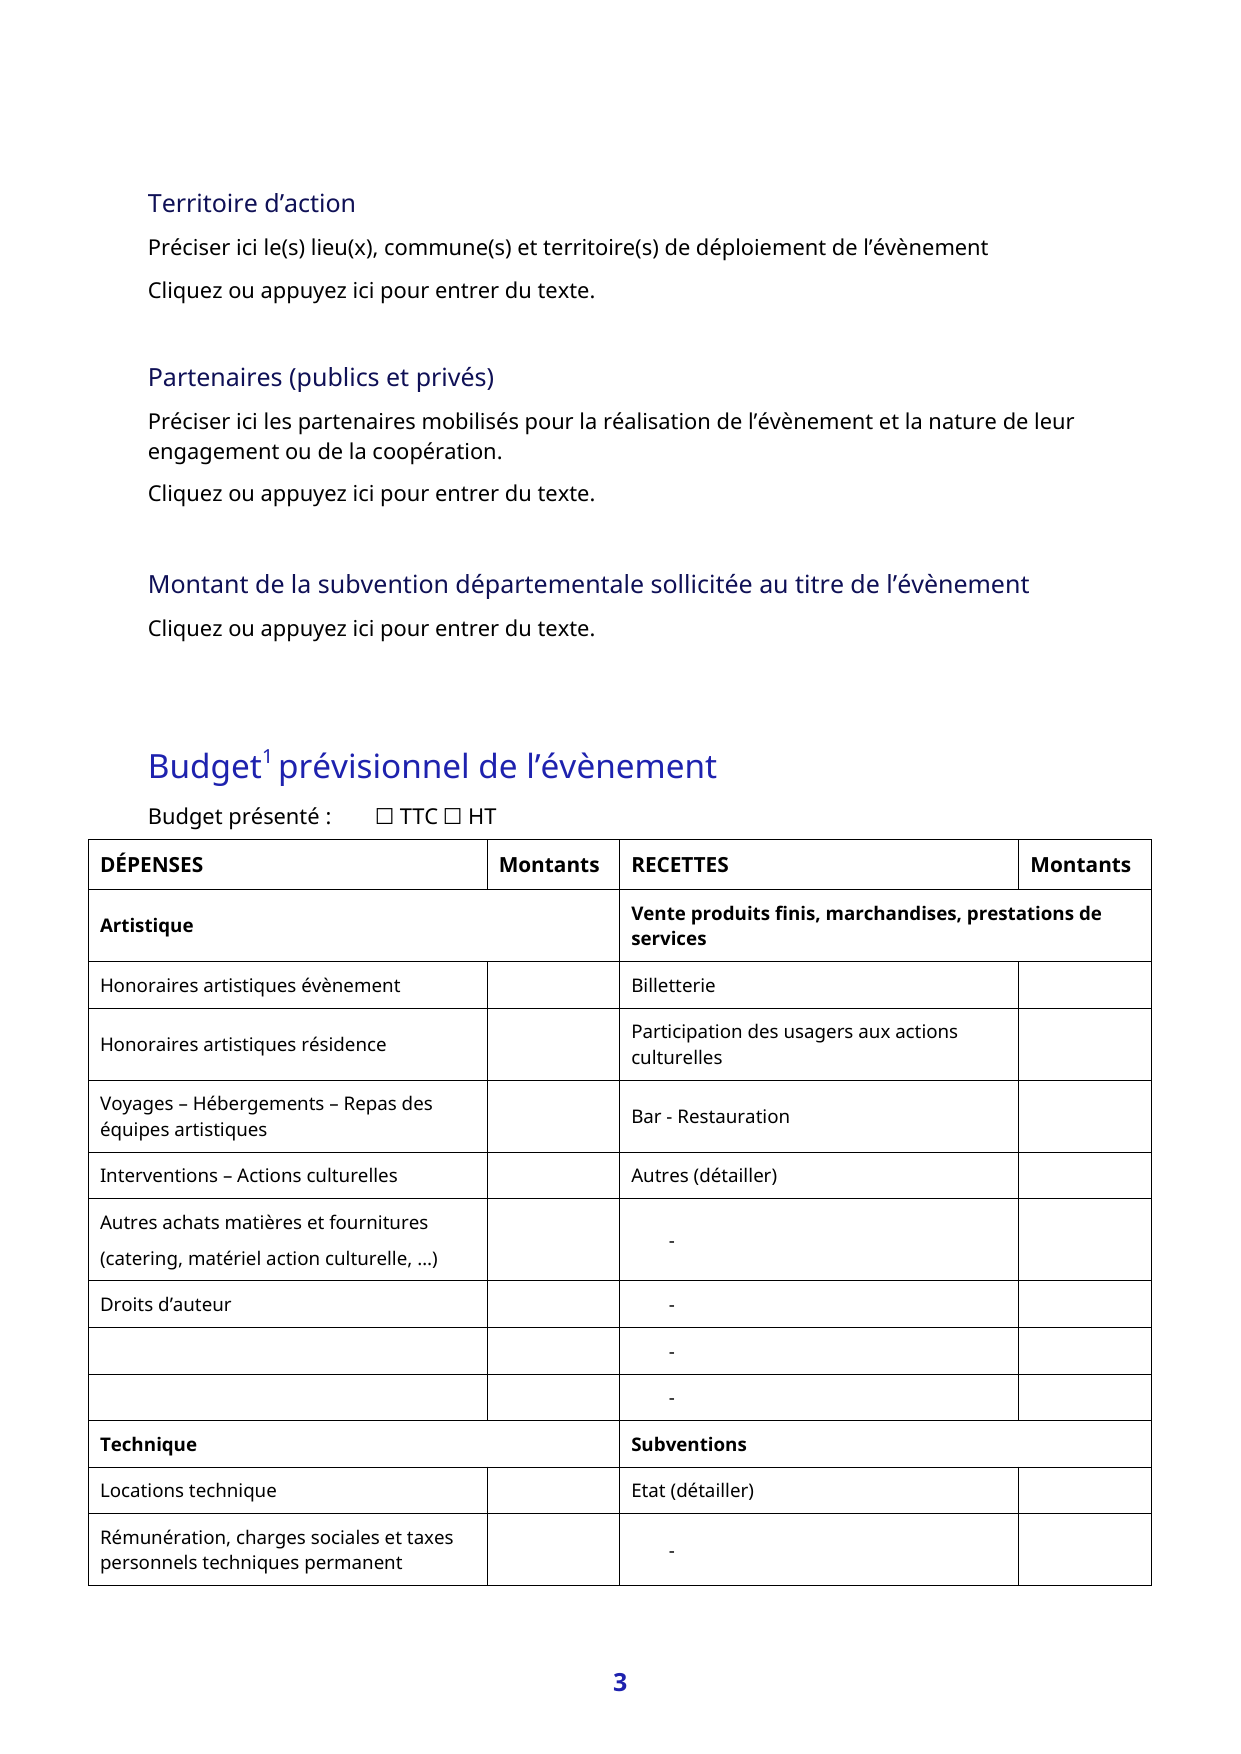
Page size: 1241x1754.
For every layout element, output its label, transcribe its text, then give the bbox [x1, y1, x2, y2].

table_cell [488, 1081, 619, 1152]
table_cell [89, 1328, 487, 1373]
table_cell [1019, 1153, 1151, 1198]
table_cell Interventions – Actions culturelles [89, 1153, 487, 1198]
text Préciser ici le(s) lieu(x), commune(s) et territoire(s) de déploiement de l’évènement [148, 232, 1093, 262]
text Préciser ici les partenaires mobilisés pour la réalisation de l’évènement et la nature de leur engagement ou de la coopération. [148, 406, 1093, 465]
table_cell [620, 1514, 1018, 1585]
table_cell Honoraires artistiques évènement [89, 962, 487, 1007]
table_cell Subventions [620, 1421, 1151, 1467]
table_header Montants [1019, 840, 1151, 889]
subtitle Partenaires (publics et privés) [148, 359, 1093, 393]
table_cell [1019, 1328, 1151, 1373]
table_header RECETTES [620, 840, 1018, 889]
subtitle Territoire d’action [148, 186, 1093, 220]
table_cell Autres (détailler) [620, 1153, 1018, 1198]
table_cell [488, 1375, 619, 1420]
table_cell [1019, 1199, 1151, 1280]
table_cell [1019, 962, 1151, 1007]
table_cell [1019, 1009, 1151, 1079]
table_cell Honoraires artistiques résidence [89, 1009, 487, 1079]
subtitle Budget1 prévisionnel de l’évènement [148, 743, 1093, 789]
table_cell Bar - Restauration [620, 1081, 1018, 1152]
table_cell [488, 1468, 619, 1513]
table_cell Technique [89, 1421, 619, 1467]
text Montant de la subvention départementale sollicitée au titre de l’évènement [148, 567, 1093, 601]
table_cell [488, 1199, 619, 1280]
table_cell [620, 1375, 1018, 1420]
table_cell Rémunération, charges sociales et taxes personnels techniques permanent [89, 1514, 487, 1585]
table_header Montants [488, 840, 619, 889]
table_cell [488, 1281, 619, 1327]
table_cell Vente produits finis, marchandises, prestations de services [620, 890, 1151, 961]
table_cell Locations technique [89, 1468, 487, 1513]
table_cell [89, 1375, 487, 1420]
table_cell [488, 1328, 619, 1373]
table_cell [1019, 1281, 1151, 1327]
table_cell Billetterie [620, 962, 1018, 1007]
table_cell Etat (détailler) [620, 1468, 1018, 1513]
table_cell [620, 1199, 1018, 1280]
table_cell [620, 1328, 1018, 1373]
table_cell Voyages – Hébergements – Repas des équipes artistiques [89, 1081, 487, 1152]
table_cell [488, 1009, 619, 1079]
table_cell Artistique [89, 890, 619, 961]
table_cell [1019, 1514, 1151, 1585]
table_cell Autres achats matières et fournitures (catering, matériel action culturelle, …) [89, 1199, 487, 1280]
table_cell [1019, 1081, 1151, 1152]
table_cell [488, 962, 619, 1007]
table_cell [488, 1153, 619, 1198]
table_cell [620, 1281, 1018, 1327]
table_cell Droits d’auteur [89, 1281, 487, 1327]
table_cell Participation des usagers aux actions culturelles [620, 1009, 1018, 1079]
table_cell [1019, 1468, 1151, 1513]
text Budget présenté : TTC HT [148, 801, 1093, 831]
table_cell [1019, 1375, 1151, 1420]
table_cell [488, 1514, 619, 1585]
table_header DÉPENSES [89, 840, 487, 889]
